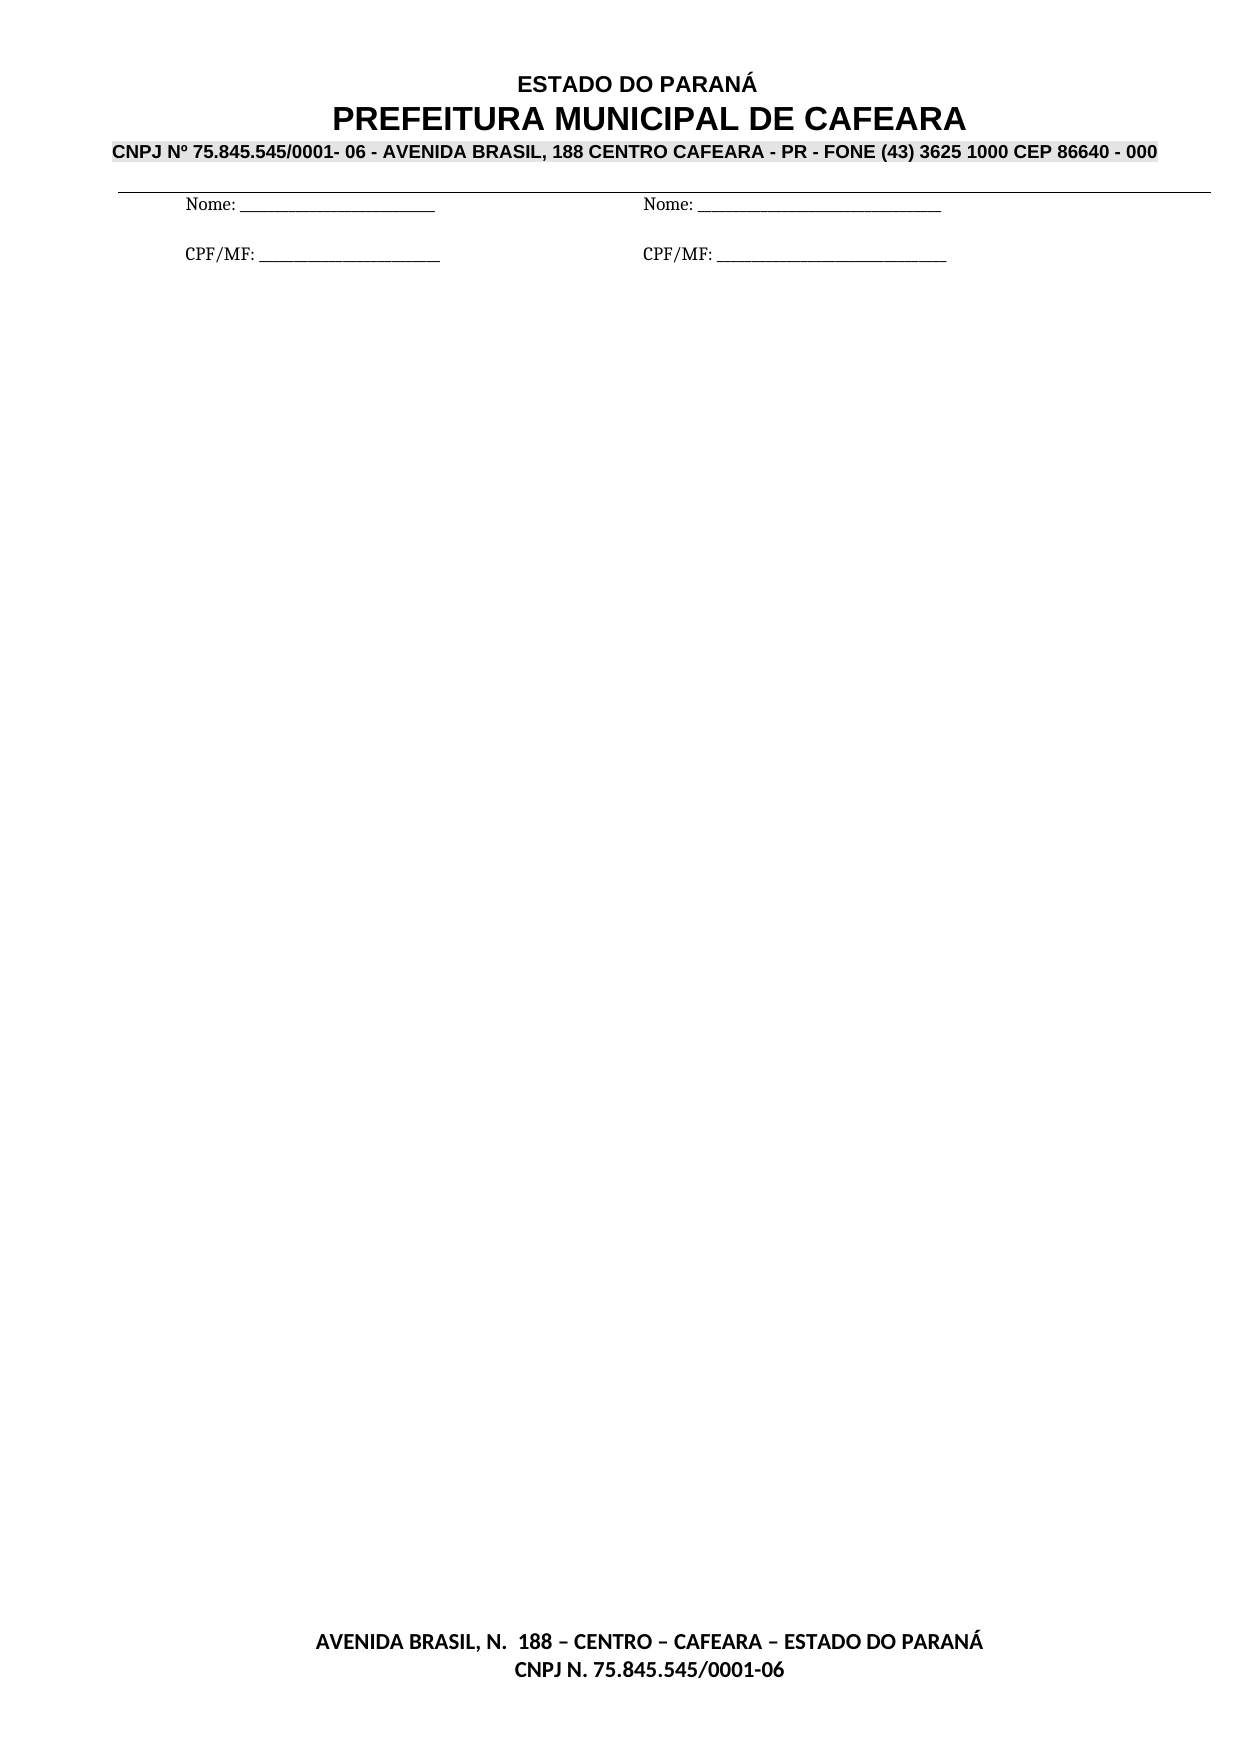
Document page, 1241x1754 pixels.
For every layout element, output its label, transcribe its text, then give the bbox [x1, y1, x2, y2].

table_header Nome: ___________________________________ CPF/MF: _________________________________ [635, 194, 1173, 281]
table_header Nome: ____________________________ CPF/MF: __________________________ [178, 194, 635, 281]
